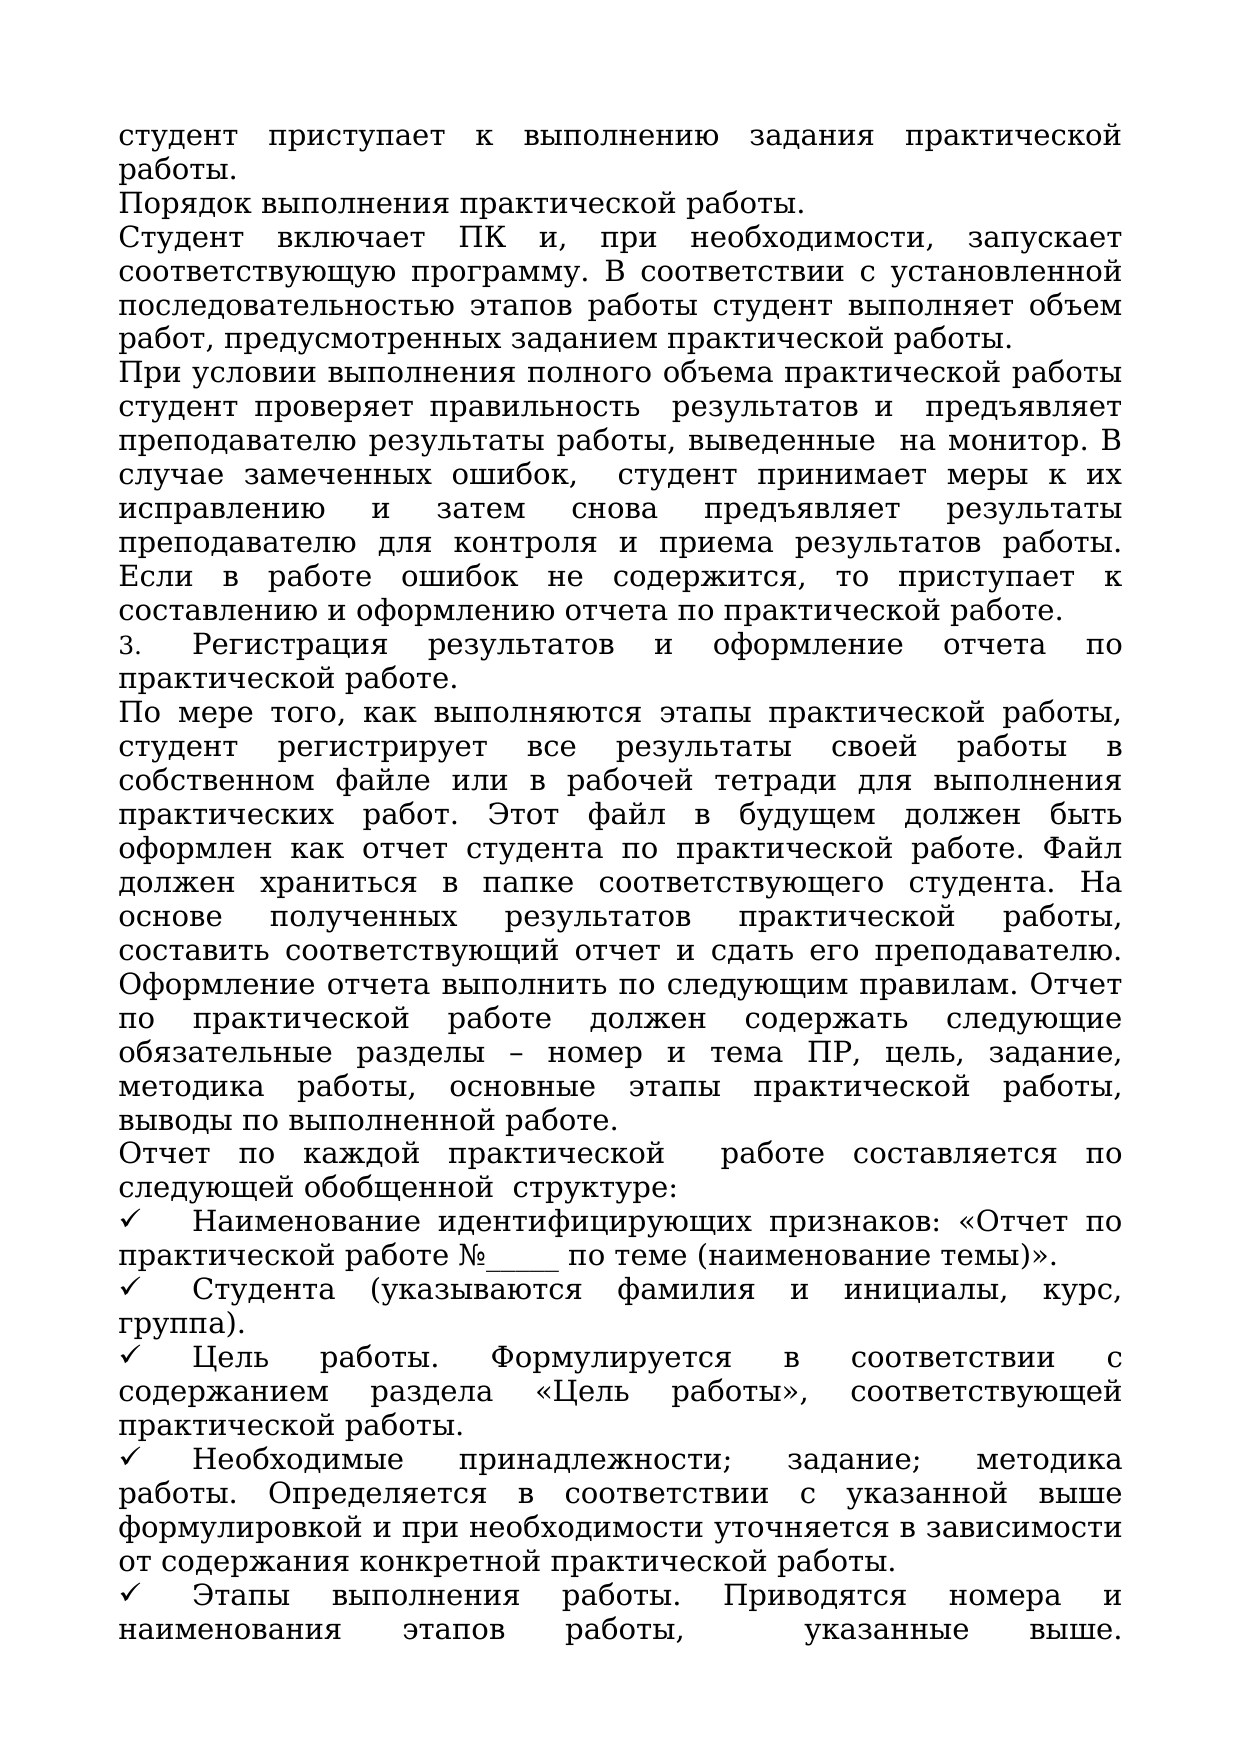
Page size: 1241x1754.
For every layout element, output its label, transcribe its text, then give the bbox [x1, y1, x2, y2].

list Необходимые принадлежности; задание; методика работы. Определяется в соответствии с указанной выше формулировкой и при необходимости уточняется в зависимости от содержания конкретной практической работы. [118, 1442, 1123, 1578]
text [118, 118, 1123, 186]
list Регистрация результатов и оформление отчета по практической работе. [118, 627, 1123, 695]
text Порядок выполнения практической работы. [118, 186, 1123, 220]
text Студент включает ПК и, при необходимости, запускает соответствующую программу. В соответствии с установленной последовательностью этапов работы студент выполняет объем работ, предусмотренных заданием практической работы. [118, 220, 1123, 356]
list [118, 1578, 1123, 1646]
text Отчет по каждой практической работе составляется по следующей обобщенной структуре: [118, 1137, 1123, 1205]
list Цель работы. Формулируется в соответствии с содержанием раздела «Цель работы», соответствующей практической работы. [118, 1341, 1123, 1442]
list Студента (указываются фамилия и инициалы, курс, группа). [118, 1273, 1123, 1341]
text По мере того, как выполняются этапы практической работы, студент регистрирует все результаты своей работы в собственном файле или в рабочей тетради для выполнения практических работ. Этот файл в будущем должен быть оформлен как отчет студента по практической работе. Файл должен храниться в папке соответствующего студента. На основе полученных результатов практической работы, составить соответствующий отчет и сдать его преподавателю. Оформление отчета выполнить по следующим правилам. Отчет по практической работе должен содержать следующие обязательные разделы – номер и тема ПР, цель, задание, методика работы, основные этапы практической работы, выводы по выполненной работе. [118, 695, 1123, 1137]
list Наименование идентифицирующих признаков: «Отчет по практической работе №_____ по теме (наименование темы)». [118, 1205, 1123, 1273]
text При условии выполнения полного объема практической работы студент проверяет правильность результатов и предъявляет преподавателю результаты работы, выведенные на монитор. В случае замеченных ошибок, студент принимает меры к их исправлению и затем снова предъявляет результаты преподавателю для контроля и приема результатов работы. Если в работе ошибок не содержится, то приступает к составлению и оформлению отчета по практической работе. [118, 356, 1123, 627]
